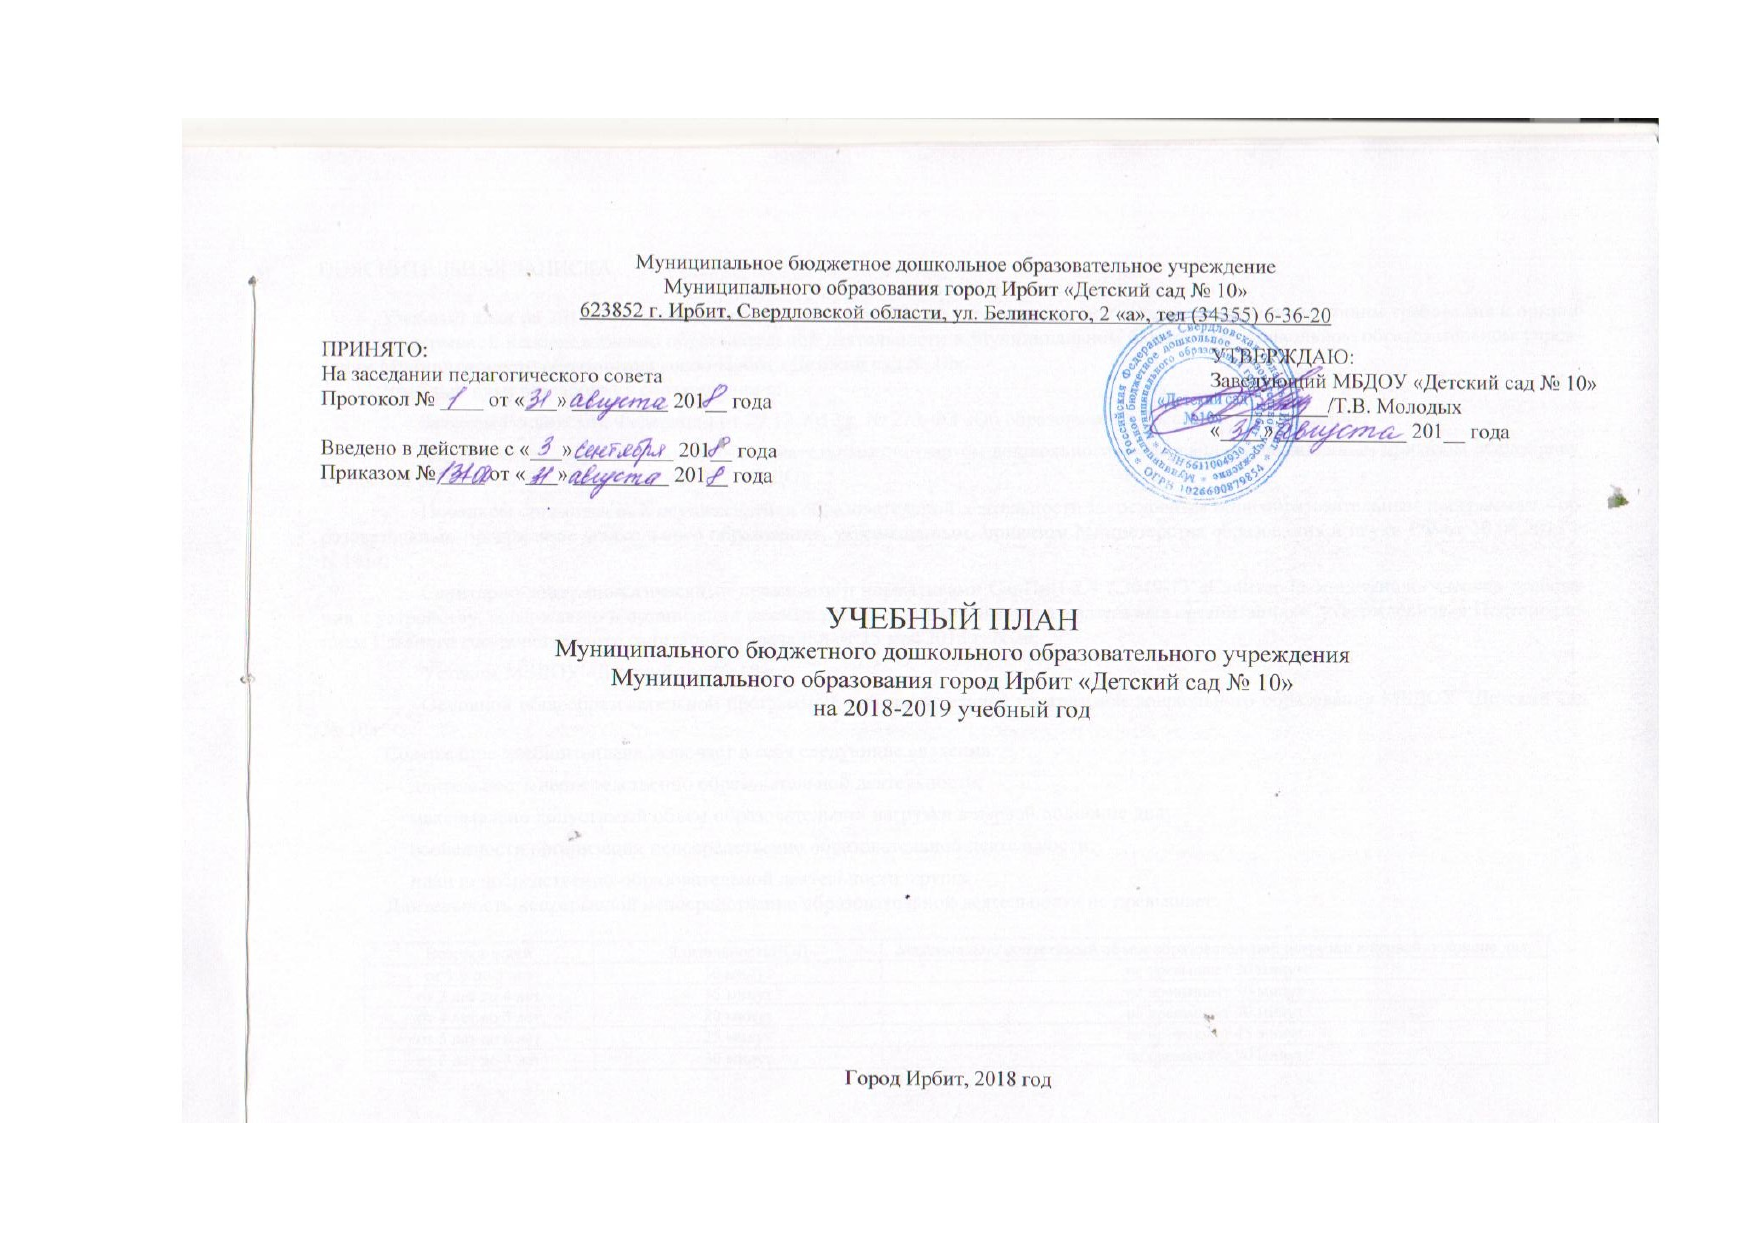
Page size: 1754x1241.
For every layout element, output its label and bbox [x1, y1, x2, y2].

picture [177, 118, 1666, 1123]
